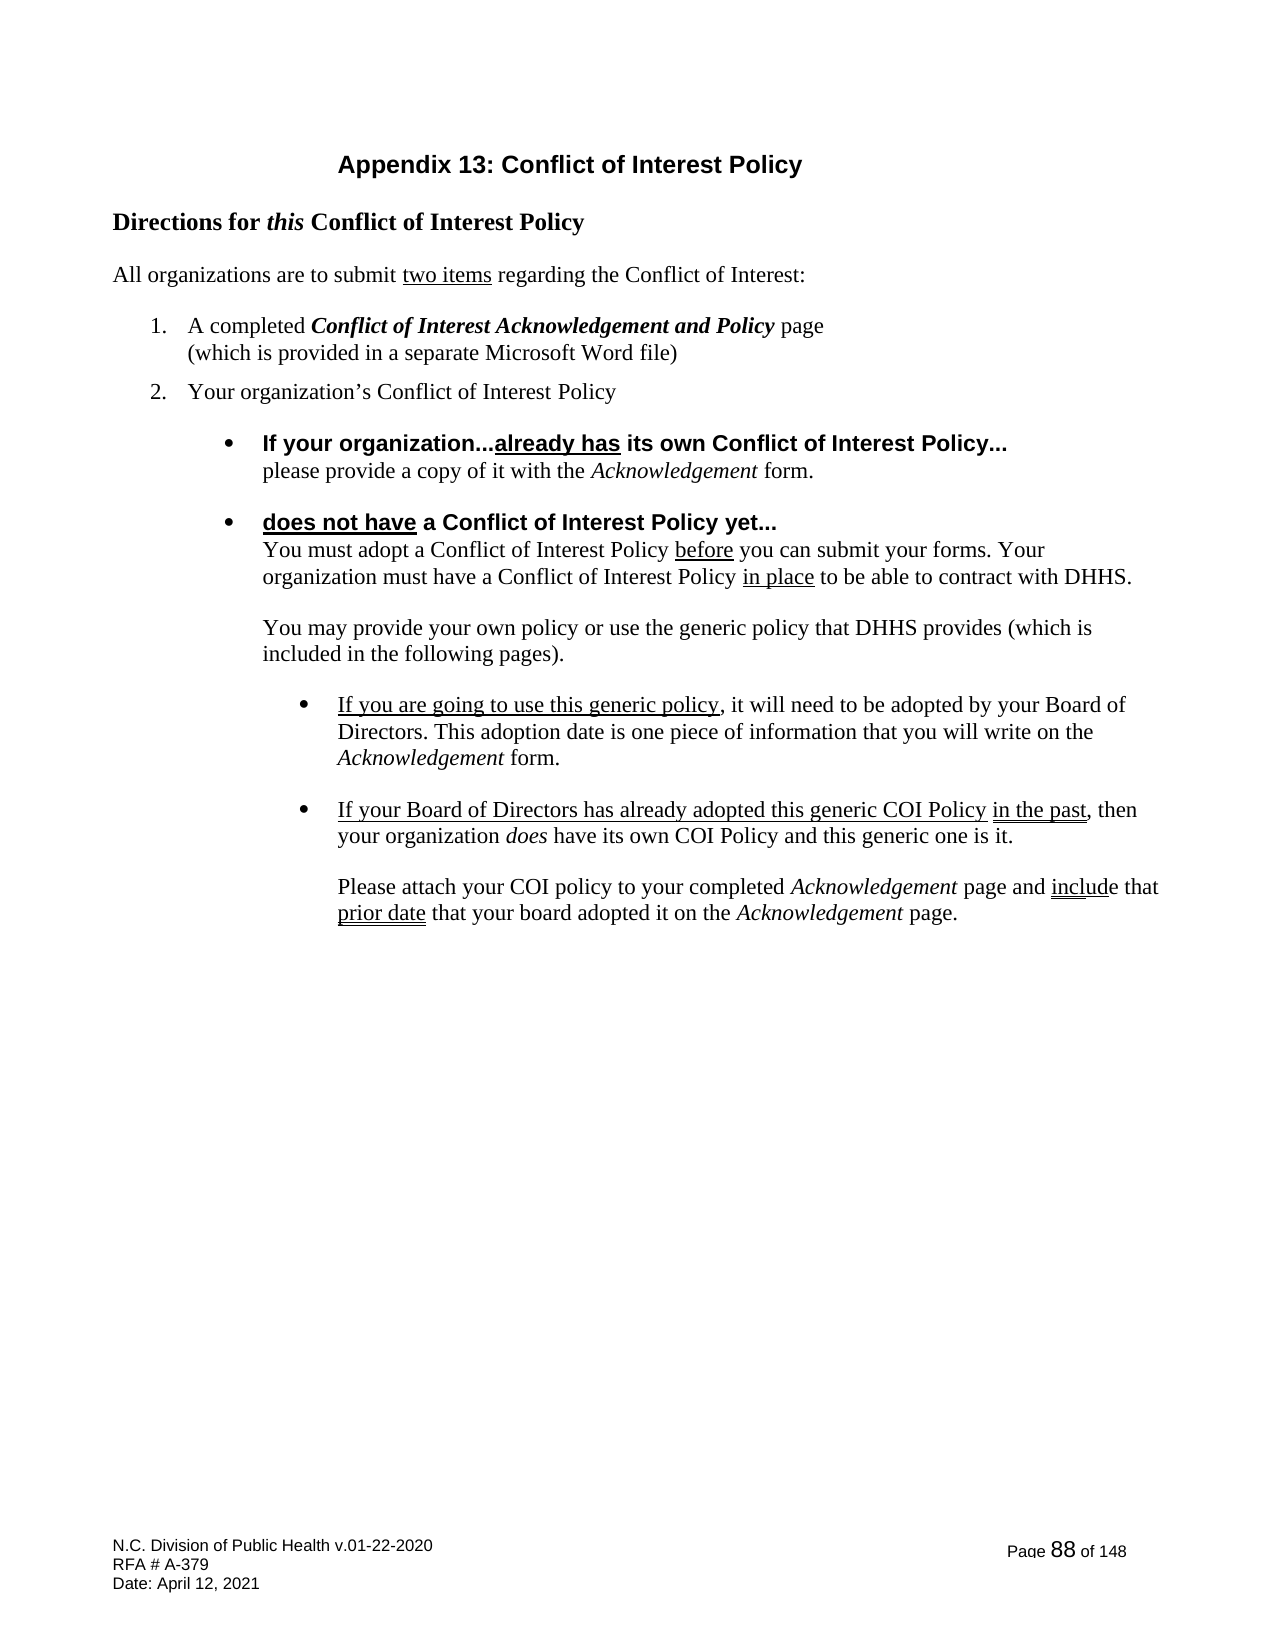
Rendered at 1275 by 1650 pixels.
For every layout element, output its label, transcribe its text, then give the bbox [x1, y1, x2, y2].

text Please attach your COI policy to your completed Acknowledgement page and include that prior date that your board adopted it on the Acknowledgement page. [337, 873, 1161, 926]
list A completed Conflict of Interest Acknowledgement and Policy page (which is provided in a separate Microsoft Word file) [150, 312, 824, 365]
subtitle Appendix 13: Conflict of Interest Policy [337, 150, 1237, 179]
subtitle If your organization...already has its own Conflict of Interest Policy... [225, 429, 1237, 457]
text All organizations are to submit two items regarding the Conflict of Interest: [112, 261, 1237, 288]
text You may provide your own policy or use the generic policy that DHHS provides (which is included in the following pages). [262, 613, 1095, 666]
list If your Board of Directors has already adopted this generic COI Policy in the past, then your organization does have its own COI Policy and this generic one is it. [300, 796, 1139, 848]
subtitle does not have a Conflict of Interest Policy yet... [225, 509, 1237, 536]
list Your organization’s Conflict of Interest Policy [150, 378, 1237, 404]
list If you are going to use this generic policy, it will need to be adopted by your Board of Directors. This adoption date is one piece of information that you will write on the Acknowledgement form. [300, 691, 1127, 771]
text You must adopt a Conflict of Interest Policy before you can submit your forms. Your organization must have a Conflict of Interest Policy in place to be able to contract with DHHS. [262, 536, 1134, 589]
text Directions for this Conflict of Interest Policy [112, 207, 1237, 236]
text please provide a copy of it with the Acknowledgement form. [262, 457, 1237, 483]
